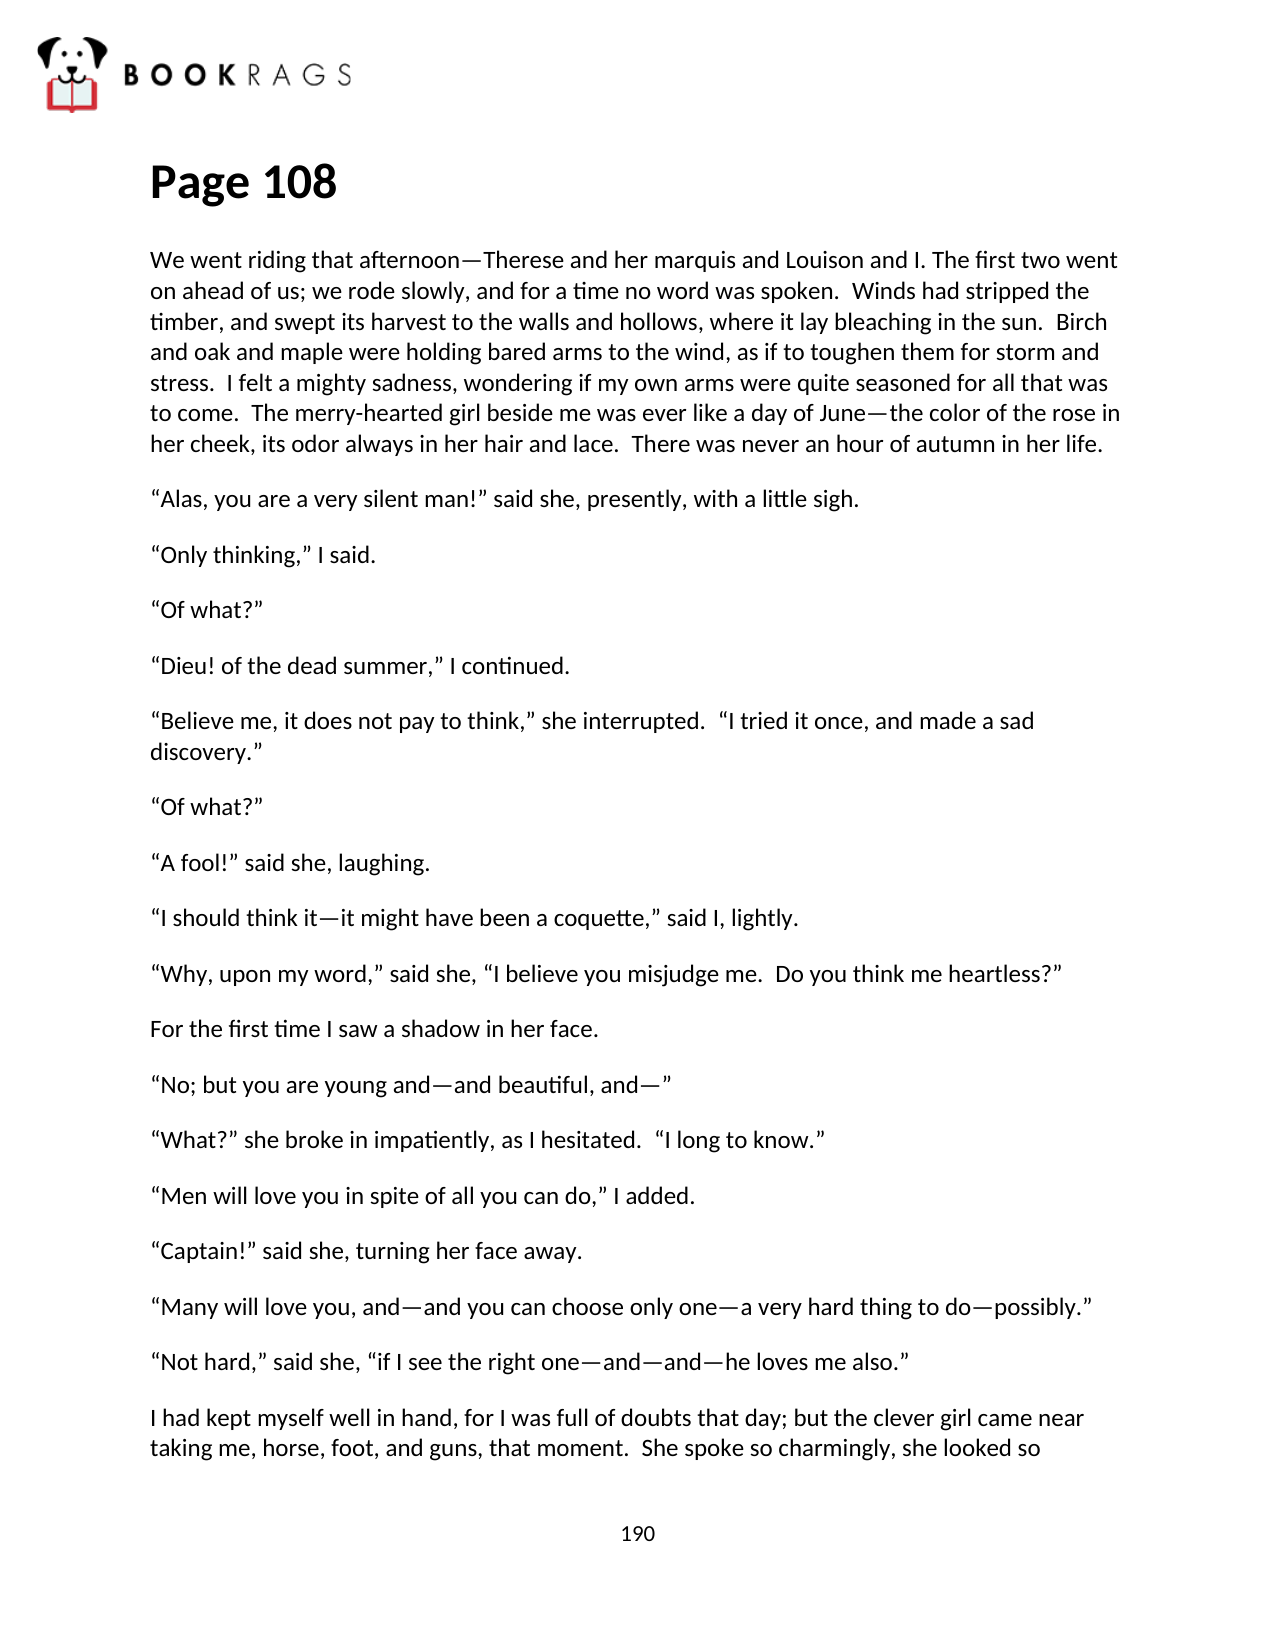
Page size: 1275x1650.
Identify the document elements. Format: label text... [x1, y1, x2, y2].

text “Of what?” [150, 791, 1125, 822]
text “Alas, you are a very silent man!” said she, presently, with a little sigh. [150, 483, 1125, 514]
text “What?” she broke in impatiently, as I hesitated. “I long to know.” [150, 1124, 1125, 1155]
text “Men will love you in spite of all you can do,” I added. [150, 1180, 1125, 1211]
text “Believe me, it does not pay to think,” she interrupted. “I tried it once, and made a sad discovery.” [150, 705, 1125, 766]
text “Dieu! of the dead summer,” I continued. [150, 650, 1125, 680]
text “Captain!” said she, turning her face away. [150, 1236, 1125, 1266]
text “No; but you are young and—­and beautiful, and—­” [150, 1069, 1125, 1099]
text For the first time I saw a shadow in her face. [150, 1013, 1125, 1044]
text “Why, upon my word,” said she, “I believe you misjudge me. Do you think me heartless?” [150, 958, 1125, 988]
text Page 108 [150, 150, 1125, 211]
text “Many will love you, and—­and you can choose only one—­a very hard thing to do—­possibly.” [150, 1291, 1125, 1322]
text “Only thinking,” I said. [150, 539, 1125, 569]
text “A fool!” said she, laughing. [150, 847, 1125, 877]
text We went riding that afternoon—­Therese and her marquis and Louison and I. The first two went on ahead of us; we rode slowly, and for a time no word was spoken. Winds had stripped the timber, and swept its harvest to the walls and hollows, where it lay bleaching in the sun. Birch and oak and maple were holding bared arms to the wind, as if to toughen them for storm and stress. I felt a mighty sadness, wondering if my own arms were quite seasoned for all that was to come. The merry-hearted girl beside me was ever like a day of June—­the color of the rose in her cheek, its odor always in her hair and lace. There was never an hour of autumn in her life. [150, 244, 1125, 458]
text “Not hard,” said she, “if I see the right one—­and—­and—­he loves me also.” [150, 1347, 1125, 1377]
text “Of what?” [150, 594, 1125, 625]
text “I should think it—­it might have been a coquette,” said I, lightly. [150, 902, 1125, 933]
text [150, 1402, 1125, 1463]
picture [37, 37, 351, 113]
